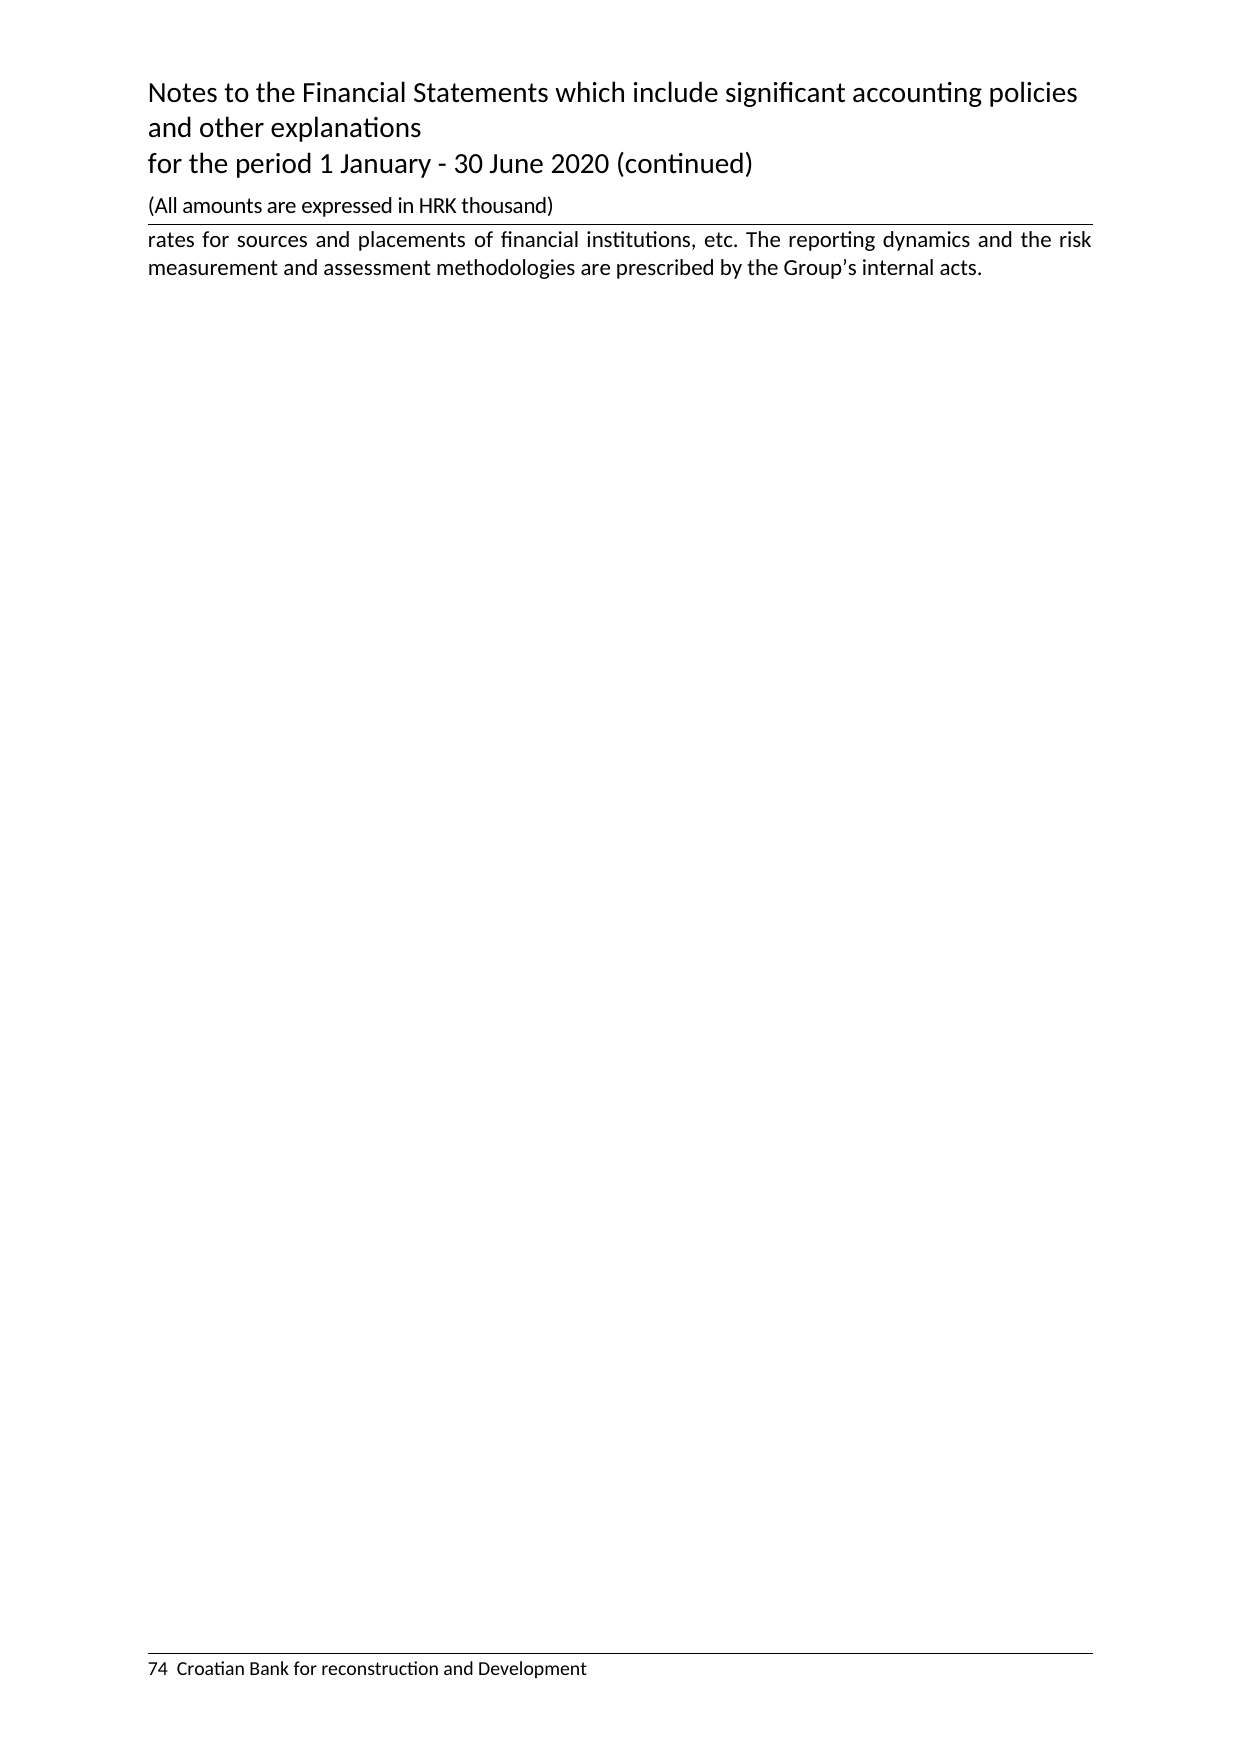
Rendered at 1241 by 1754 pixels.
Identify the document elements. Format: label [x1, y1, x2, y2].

text [148, 225, 1093, 281]
